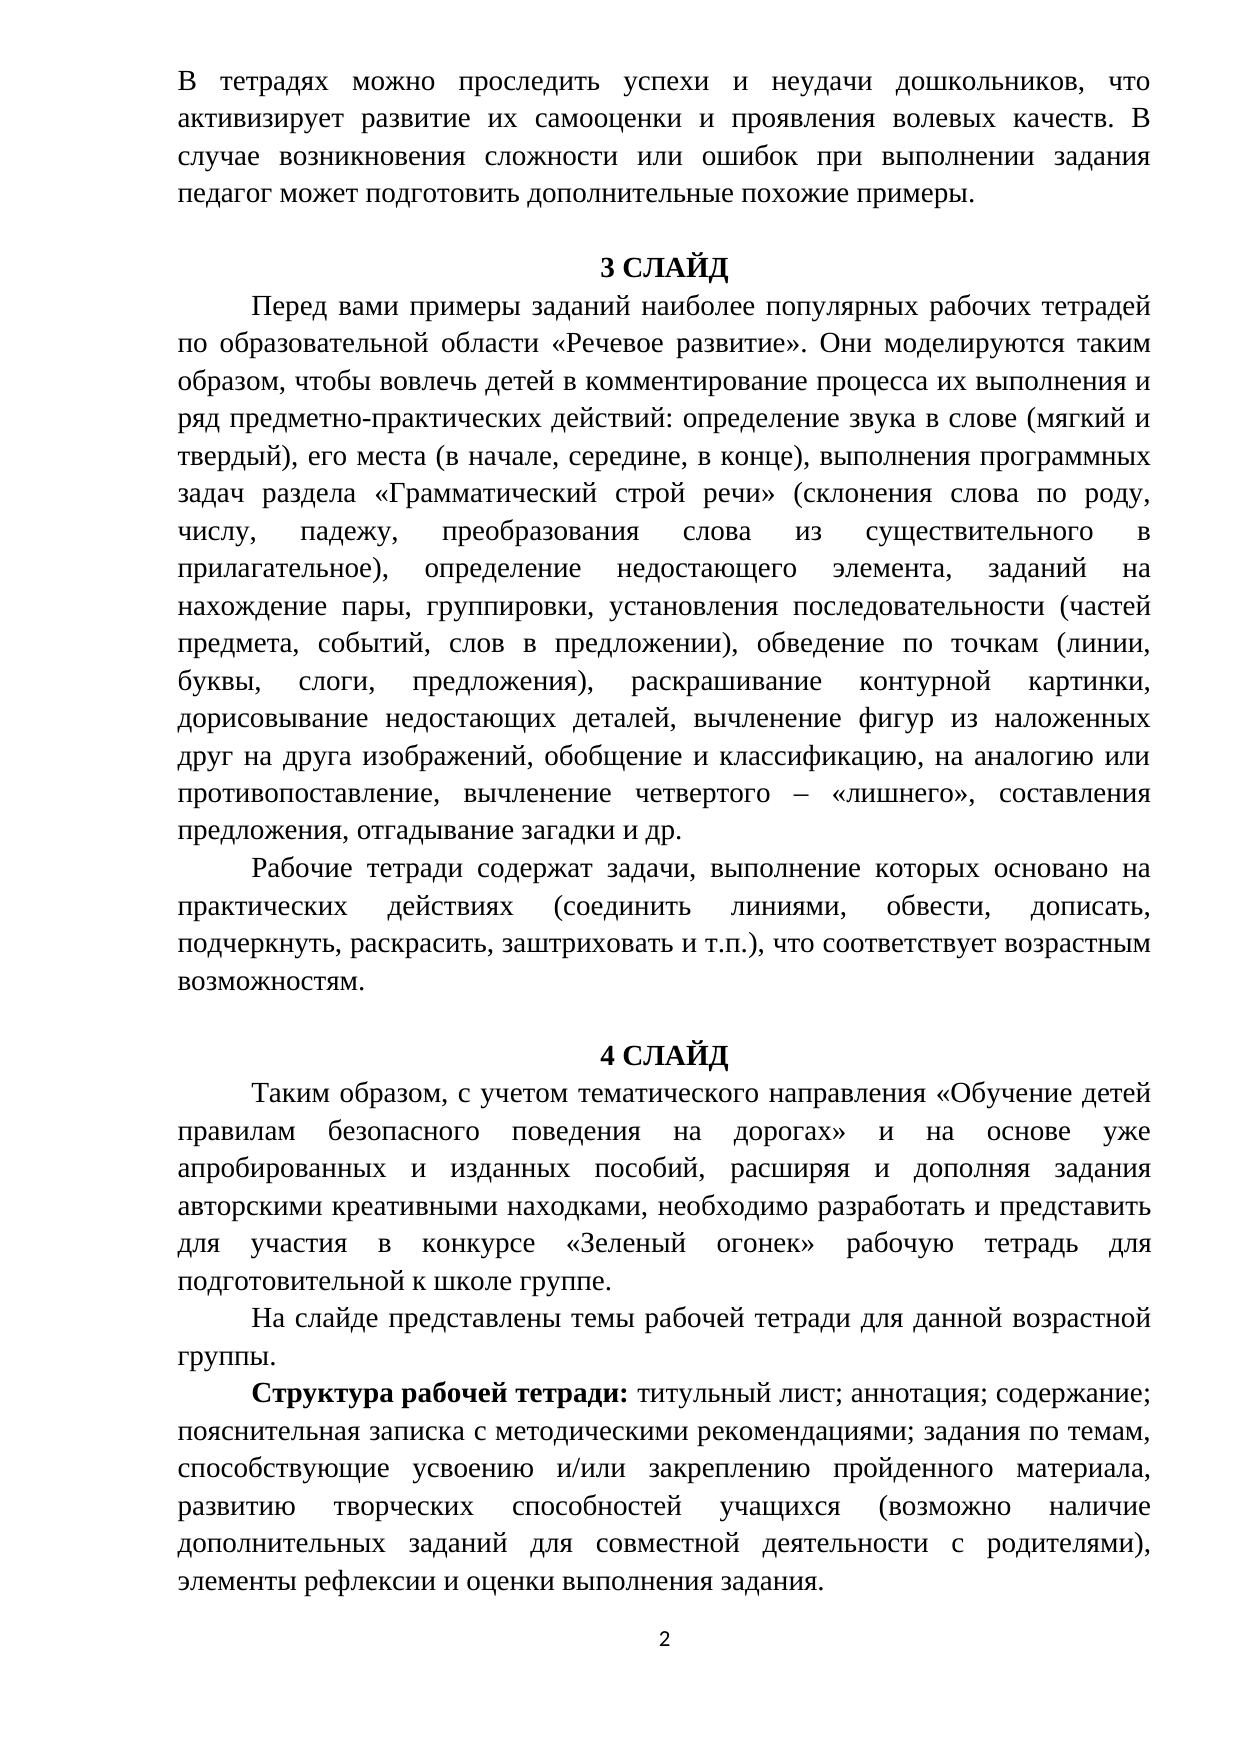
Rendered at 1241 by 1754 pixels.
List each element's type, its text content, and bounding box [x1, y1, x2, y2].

text На слайде представлены темы рабочей тетради для данной возрастной группы. [177, 1297, 1152, 1372]
text 3 СЛАЙД [177, 247, 1152, 284]
text Перед вами примеры заданий наиболее популярных рабочих тетрадей по образовательной области «Речевое развитие». Они моделируются таким образом, чтобы вовлечь детей в комментирование процесса их выполнения и ряд предметно-практических действий: определение звука в слове (мягкий и твердый), его места (в начале, середине, в конце), выполнения программных задач раздела «Грамматический строй речи» (склонения слова по роду, числу, падежу, преобразования слова из существительного в прилагательное), определение недостающего элемента, заданий на нахождение пары, группировки, установления последовательности (частей предмета, событий, слов в предложении), обведение по точкам (линии, буквы, слоги, предложения), раскрашивание контурной картинки, дорисовывание недостающих деталей, вычленение фигур из наложенных друг на друга изображений, обобщение и классификацию, на аналогию или противопоставление, вычленение четвертого – «лишнего», составления предложения, отгадывание загадки и др. [177, 284, 1152, 847]
text 4 СЛАЙД [177, 1034, 1152, 1072]
text Структура рабочей тетради: титульный лист; аннотация; содержание; пояснительная записка с методическими рекомендациями; задания по темам, способствующие усвоению и/или закреплению пройденного материала, развитию творческих способностей учащихся (возможно наличие дополнительных заданий для совместной деятельности с родителями), элементы рефлексии и оценки выполнения задания. [177, 1372, 1152, 1597]
text Рабочие тетради содержат задачи, выполнение которых основано на практических действиях (соединить линиями, обвести, дописать, подчеркнуть, раскрасить, заштриховать и т.п.), что соответствует возрастным возможностям. [177, 847, 1152, 997]
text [177, 59, 1152, 209]
text Таким образом, с учетом тематического направления «Обучение детей правилам безопасного поведения на дорогах» и на основе уже апробированных и изданных пособий, расширяя и дополняя задания авторскими креативными находками, необходимо разработать и представить для участия в конкурсе «Зеленый огонек» рабочую тетрадь для подготовительной к школе группе. [177, 1072, 1152, 1297]
